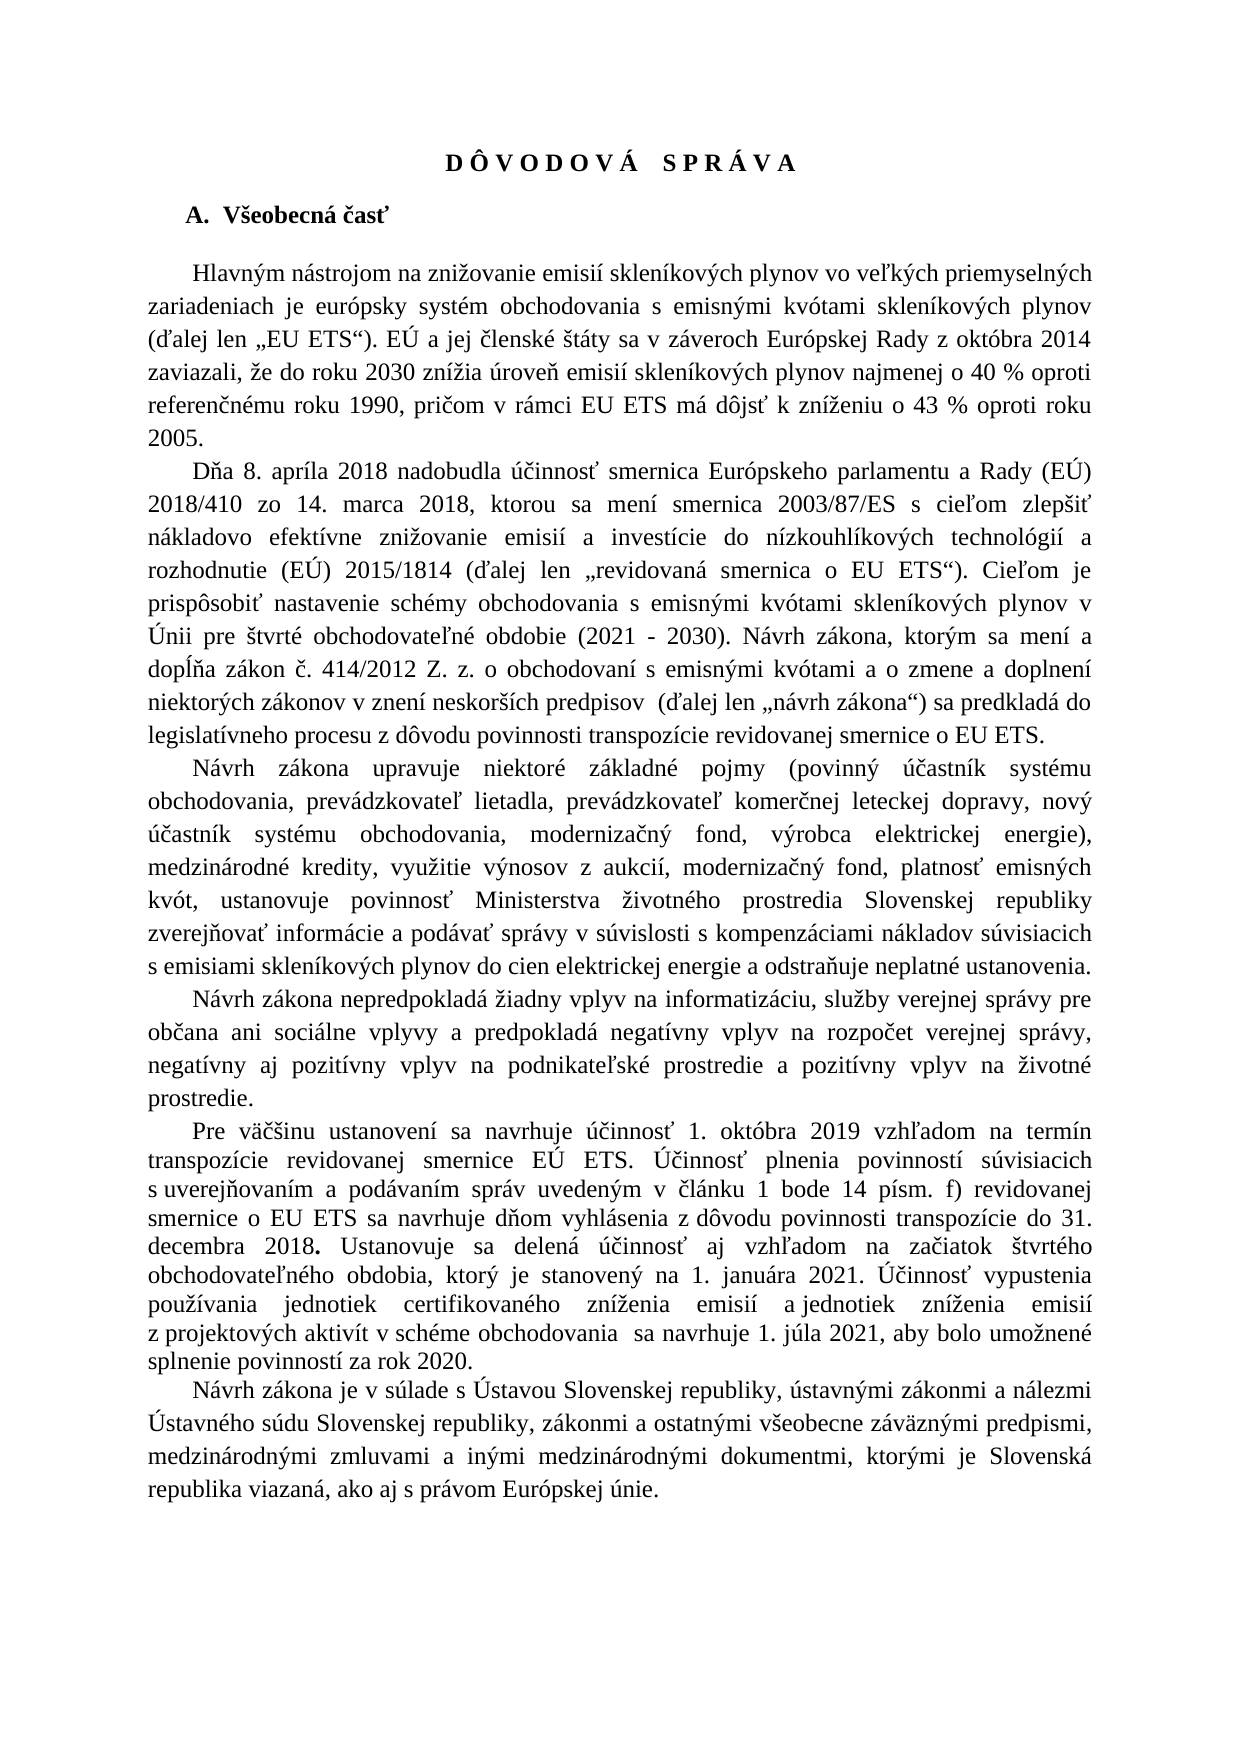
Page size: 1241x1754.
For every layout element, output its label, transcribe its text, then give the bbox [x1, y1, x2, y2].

text Návrh zákona upravuje niektoré základné pojmy (povinný účastník systému obchodovania, prevádzkovateľ lietadla, prevádzkovateľ komerčnej leteckej dopravy, nový účastník systému obchodovania, modernizačný fond, výrobca elektrickej energie), medzinárodné kredity, využitie výnosov z aukcií, modernizačný fond, platnosť emisných kvót, ustanovuje povinnosť Ministerstva životného prostredia Slovenskej republiky zverejňovať informácie a podávať správy v súvislosti s kompenzáciami nákladov súvisiacich s emisiami skleníkových plynov do cien elektrickej energie a odstraňuje neplatné ustanovenia. [148, 753, 1093, 980]
text Návrh zákona je v súlade s Ústavou Slovenskej republiky, ústavnými zákonmi a nálezmi Ústavného súdu Slovenskej republiky, zákonmi a ostatnými všeobecne záväznými predpismi, medzinárodnými zmluvami a inými medzinárodnými dokumentmi, ktorými je Slovenská republika viazaná, ako aj s právom Európskej únie. [148, 1375, 1093, 1503]
text Dňa 8. apríla 2018 nadobudla účinnosť smernica Európskeho parlamentu a Rady (EÚ) 2018/410 zo 14. marca 2018, ktorou sa mení smernica 2003/87/ES s cieľom zlepšiť nákladovo efektívne znižovanie emisií a investície do nízkouhlíkových technológií a rozhodnutie (EÚ) 2015/1814 (ďalej len „revidovaná smernica o EU ETS“). Cieľom je prispôsobiť nastavenie schémy obchodovania s emisnými kvótami skleníkových plynov v Únii pre štvrté obchodovateľné obdobie (2021 - 2030). Návrh zákona, ktorým sa mení a dopĺňa zákon č. 414/2012 Z. z. o obchodovaní s emisnými kvótami a o zmene a doplnení niektorých zákonov v znení neskorších predpisov (ďalej len „návrh zákona“) sa predkladá do legislatívneho procesu z dôvodu povinnosti transpozície revidovanej smernice o EU ETS. [148, 456, 1093, 749]
text Hlavným nástrojom na znižovanie emisií skleníkových plynov vo veľkých priemyselných zariadeniach je európsky systém obchodovania s emisnými kvótami skleníkových plynov (ďalej len „EU ETS“). EÚ a jej členské štáty sa v záveroch Európskej Rady z októbra 2014 zaviazali, že do roku 2030 znížia úroveň emisií skleníkových plynov najmenej o 40 % oproti referenčnému roku 1990, pričom v rámci EU ETS má dôjsť k zníženiu o 43 % oproti roku 2005. [148, 258, 1093, 452]
text Návrh zákona nepredpokladá žiadny vplyv na informatizáciu, služby verejnej správy pre občana ani sociálne vplyvy a predpokladá negatívny vplyv na rozpočet verejnej správy, negatívny aj pozitívny vplyv na podnikateľské prostredie a pozitívny vplyv na životné prostredie. [148, 984, 1093, 1112]
list Všeobecná časť [185, 200, 1093, 229]
text D Ô V O D O V Á S P R Á V A [148, 148, 1093, 176]
text Pre väčšinu ustanovení sa navrhuje účinnosť 1. októbra 2019 vzhľadom na termín transpozície revidovanej smernice EÚ ETS. Účinnosť plnenia povinností súvisiacich s uverejňovaním a podávaním správ uvedeným v článku 1 bode 14 písm. f) revidovanej smernice o EU ETS sa navrhuje dňom vyhlásenia z dôvodu povinnosti transpozície do 31. decembra 2018. Ustanovuje sa delená účinnosť aj vzhľadom na začiatok štvrtého obchodovateľného obdobia, ktorý je stanovený na 1. januára 2021. Účinnosť vypustenia používania jednotiek certifikovaného zníženia emisií a jednotiek zníženia emisií z projektových aktivít v schéme obchodovania sa navrhuje 1. júla 2021, aby bolo umožnené splnenie povinností za rok 2020. [148, 1116, 1093, 1375]
